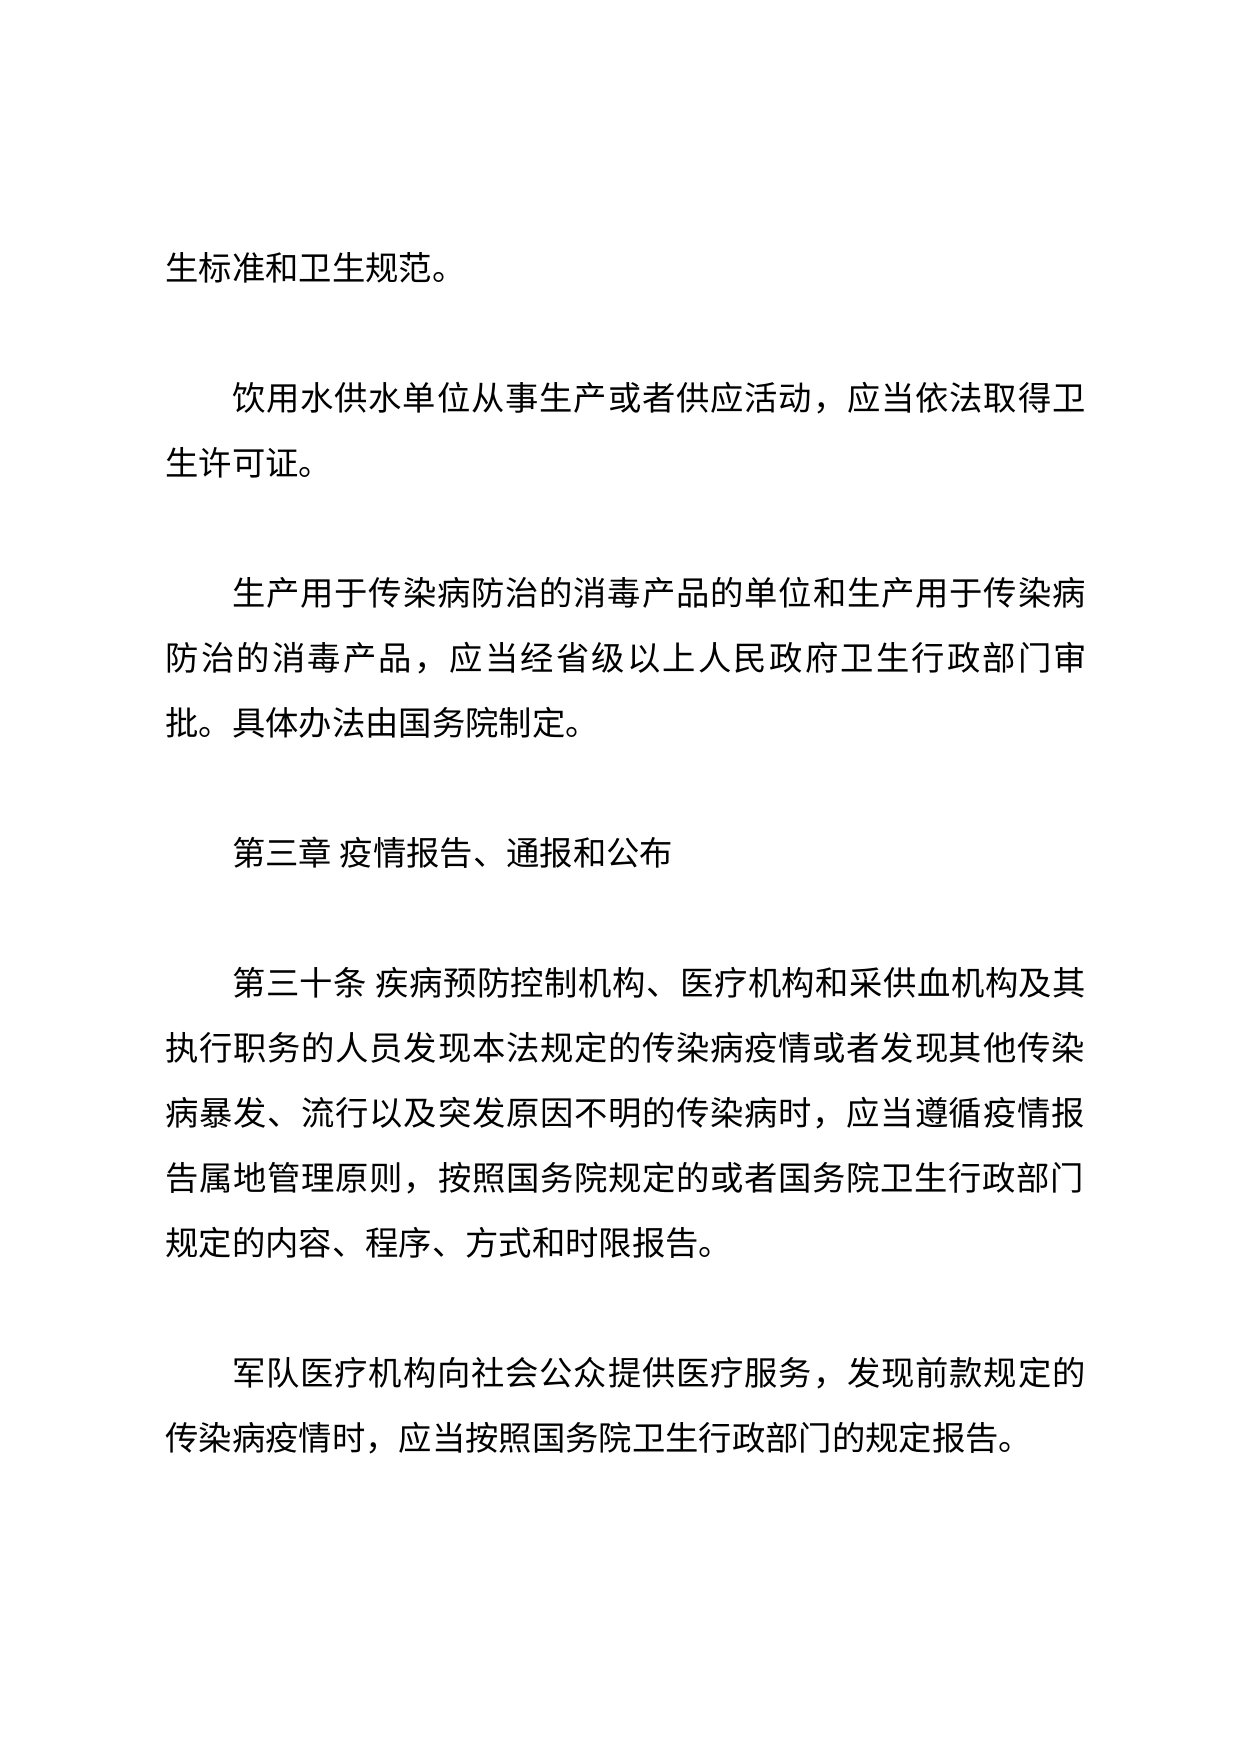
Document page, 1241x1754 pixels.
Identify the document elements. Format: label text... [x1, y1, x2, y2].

text 第三十条 疾病预防控制机构、医疗机构和采供血机构及其执行职务的人员发现本法规定的传染病疫情或者发现其他传染病暴发、流行以及突发原因不明的传染病时，应当遵循疫情报告属地管理原则，按照国务院规定的或者国务院卫生行政部门规定的内容、程序、方式和时限报告。 [165, 948, 1087, 1273]
text 生产用于传染病防治的消毒产品的单位和生产用于传染病防治的消毒产品，应当经省级以上人民政府卫生行政部门审批。具体办法由国务院制定。 [165, 558, 1087, 753]
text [165, 233, 1087, 298]
text 饮用水供水单位从事生产或者供应活动，应当依法取得卫生许可证。 [165, 363, 1087, 493]
text 第三章 疫情报告、通报和公布 [165, 818, 1087, 883]
text 军队医疗机构向社会公众提供医疗服务，发现前款规定的传染病疫情时，应当按照国务院卫生行政部门的规定报告。 [165, 1338, 1087, 1468]
